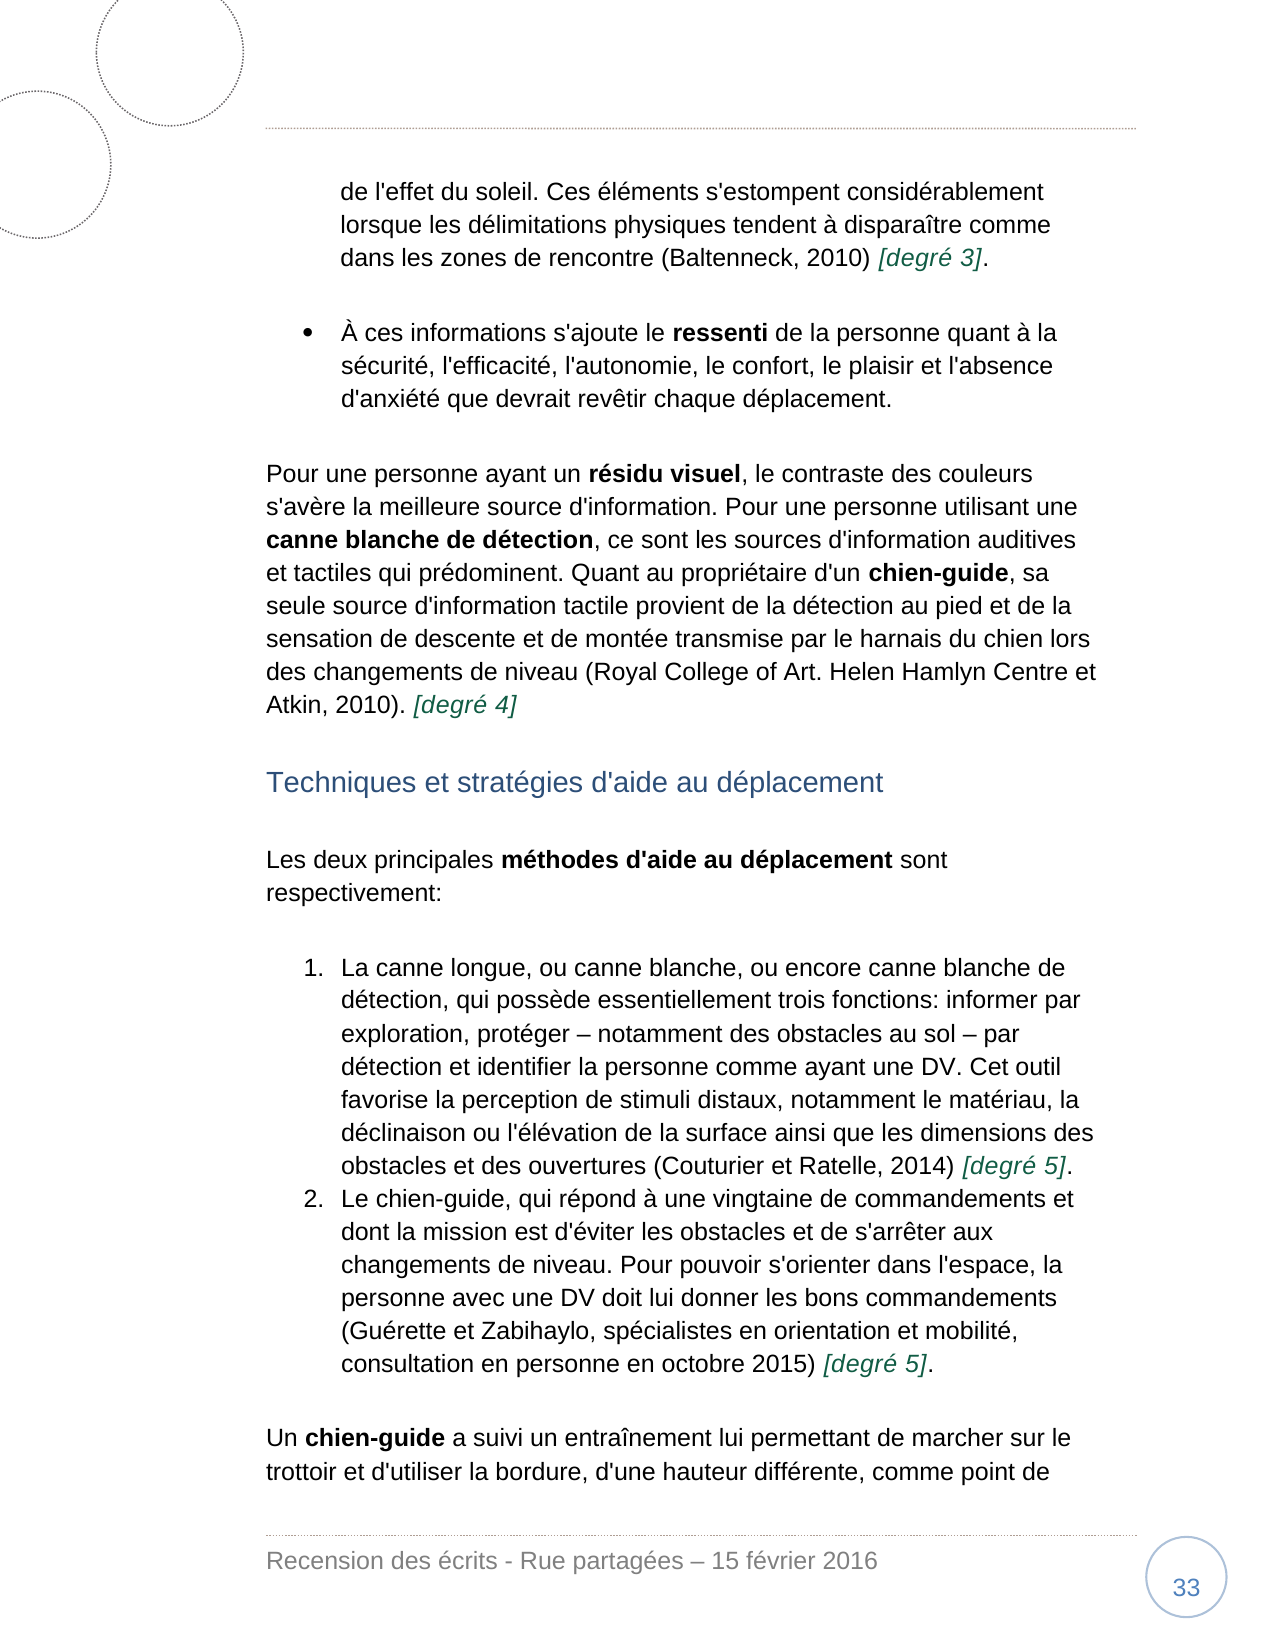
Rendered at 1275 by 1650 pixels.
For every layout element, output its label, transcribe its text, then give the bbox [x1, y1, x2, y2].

text Les deux principales méthodes d'aide au déplacement sont respectivement: [266, 845, 1098, 907]
list À ces informations s'ajoute le ressenti de la personne quant à la sécurité, l'efficacité, l'autonomie, le confort, le plaisir et l'absence d'anxiété que devrait revêtir chaque déplacement. [303, 318, 1098, 413]
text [266, 1423, 1098, 1485]
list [303, 177, 1098, 272]
subtitle Techniques et stratégies d'aide au déplacement [266, 764, 1098, 798]
list La canne longue, ou canne blanche, ou encore canne blanche de détection, qui possède essentiellement trois fonctions: informer par exploration, protéger – notamment des obstacles au sol – par détection et identifier la personne comme ayant une DV. Cet outil favorise la perception de stimuli distaux, notamment le matériau, la déclinaison ou l'élévation de la surface ainsi que les dimensions des obstacles et des ouvertures (Couturier et Ratelle, 2014) [degré 5]. [303, 952, 1098, 1179]
text Pour une personne ayant un résidu visuel, le contraste des couleurs s'avère la meilleure source d'information. Pour une personne utilisant une canne blanche de détection, ce sont les sources d'information auditives et tactiles qui prédominent. Quant au propriétaire d'un chien-guide, sa seule source d'information tactile provient de la détection au pied et de la sensation de descente et de montée transmise par le harnais du chien lors des changements de niveau (Royal College of Art. Helen Hamlyn Centre et Atkin, 2010). [degré 4] [266, 459, 1098, 719]
list Le chien-guide, qui répond à une vingtaine de commandements et dont la mission est d'éviter les obstacles et de s'arrêter aux changements de niveau. Pour pouvoir s'orienter dans l'espace, la personne avec une DV doit lui donner les bons commandements (Guérette et Zabihaylo, spécialistes en orientation et mobilité, consultation en personne en octobre 2015) [degré 5]. [303, 1184, 1098, 1377]
